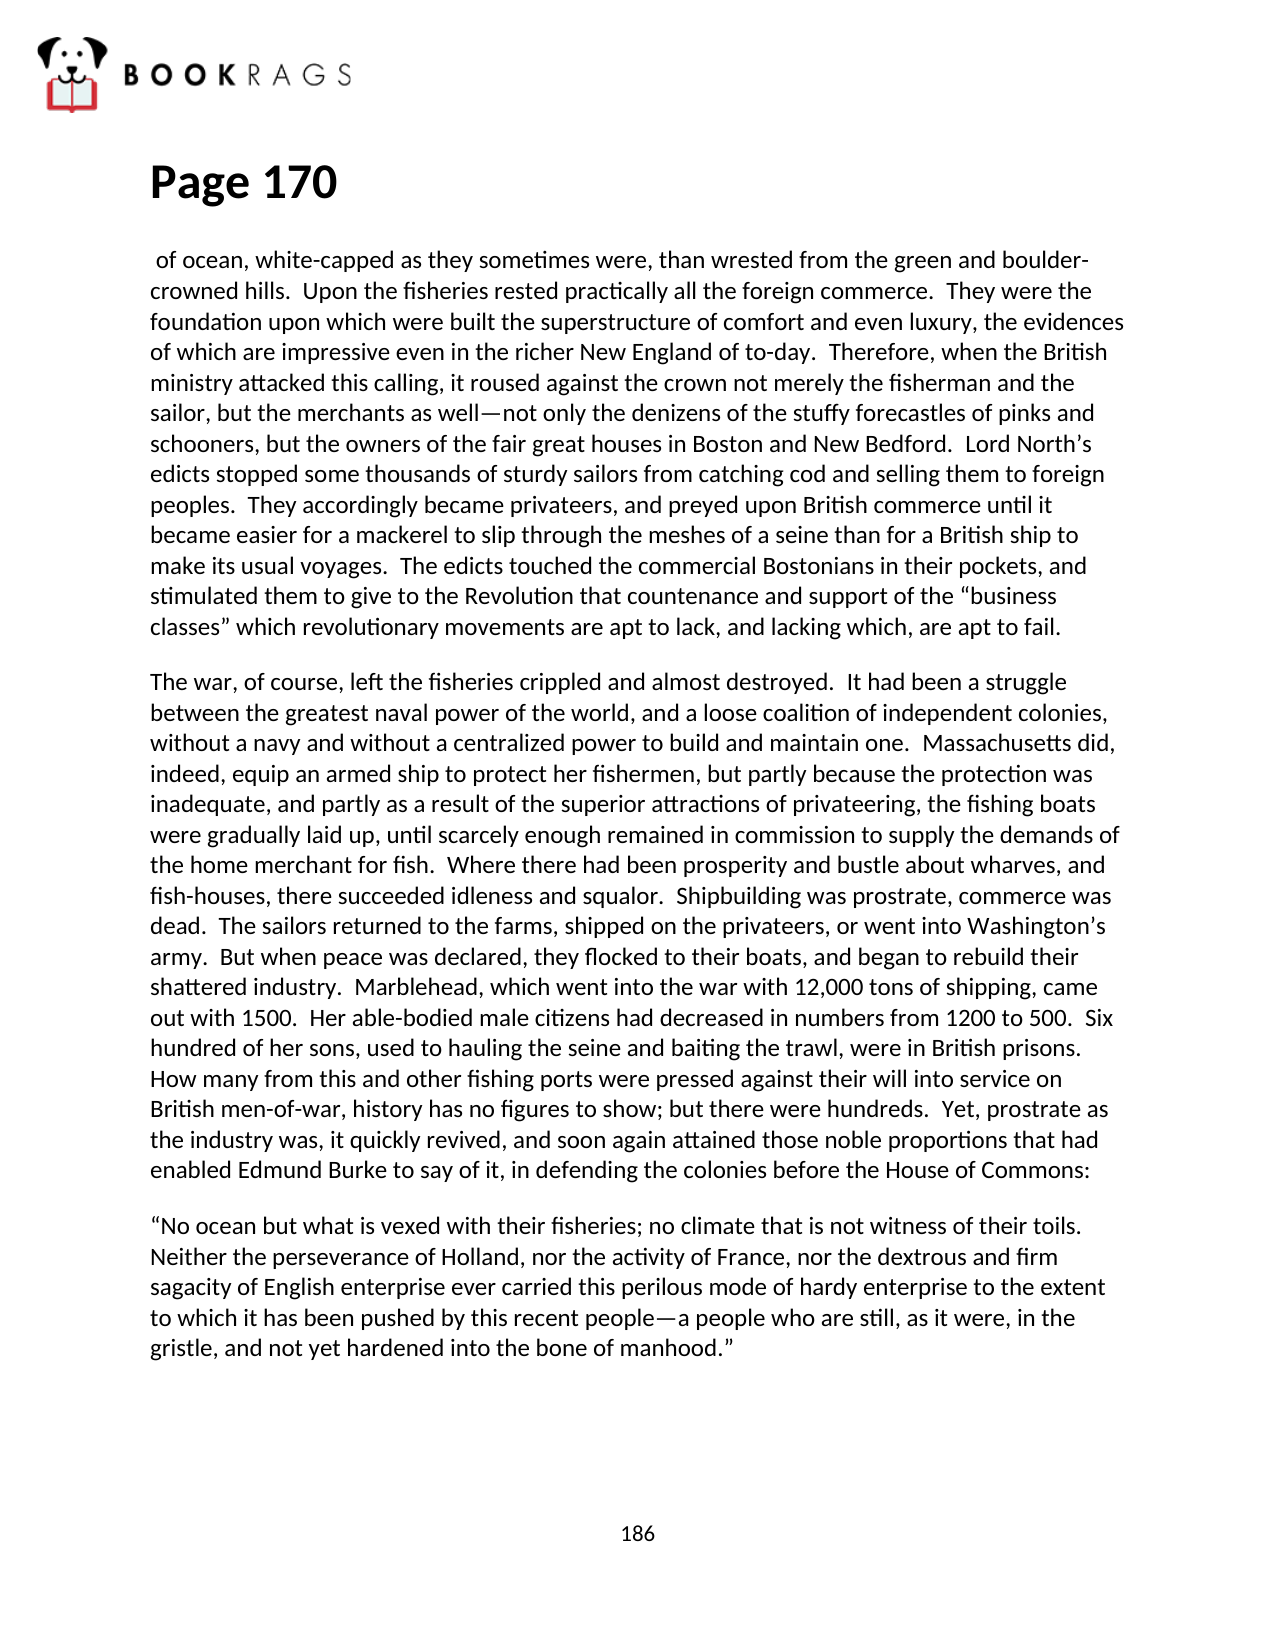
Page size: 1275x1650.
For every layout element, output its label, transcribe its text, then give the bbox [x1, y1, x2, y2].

text Page 170 [150, 150, 1125, 211]
text The war, of course, left the fisheries crippled and almost destroyed. It had been a struggle between the greatest naval power of the world, and a loose coalition of independent colonies, without a navy and without a centralized power to build and maintain one. Massachusetts did, indeed, equip an armed ship to protect her fishermen, but partly because the protection was inadequate, and partly as a result of the superior attractions of privateering, the fishing boats were gradually laid up, until scarcely enough remained in commission to supply the demands of the home merchant for fish. Where there had been prosperity and bustle about wharves, and fish-houses, there succeeded idleness and squalor. Shipbuilding was prostrate, commerce was dead. The sailors returned to the farms, shipped on the privateers, or went into Washington’s army. But when peace was declared, they flocked to their boats, and began to rebuild their shattered industry. Marblehead, which went into the war with 12,000 tons of shipping, came out with 1500. Her able-bodied male citizens had decreased in numbers from 1200 to 500. Six hundred of her sons, used to hauling the seine and baiting the trawl, were in British prisons. How many from this and other fishing ports were pressed against their will into service on British men-of-war, history has no figures to show; but there were hundreds. Yet, prostrate as the industry was, it quickly revived, and soon again attained those noble proportions that had enabled Edmund Burke to say of it, in defending the colonies before the House of Commons: [150, 666, 1125, 1185]
picture [37, 37, 351, 113]
text of ocean, white-capped as they sometimes were, than wrested from the green and boulder-crowned hills. Upon the fisheries rested practically all the foreign commerce. They were the foundation upon which were built the superstructure of comfort and even luxury, the evidences of which are impressive even in the richer New England of to-day. Therefore, when the British ministry attacked this calling, it roused against the crown not merely the fisherman and the sailor, but the merchants as well—­not only the denizens of the stuffy forecastles of pinks and schooners, but the owners of the fair great houses in Boston and New Bedford. Lord North’s edicts stopped some thousands of sturdy sailors from catching cod and selling them to foreign peoples. They accordingly became privateers, and preyed upon British commerce until it became easier for a mackerel to slip through the meshes of a seine than for a British ship to make its usual voyages. The edicts touched the commercial Bostonians in their pockets, and stimulated them to give to the Revolution that countenance and support of the “business classes” which revolutionary movements are apt to lack, and lacking which, are apt to fail. [150, 244, 1125, 641]
text “No ocean but what is vexed with their fisheries; no climate that is not witness of their toils. Neither the perseverance of Holland, nor the activity of France, nor the dextrous and firm sagacity of English enterprise ever carried this perilous mode of hardy enterprise to the extent to which it has been pushed by this recent people—­a people who are still, as it were, in the gristle, and not yet hardened into the bone of manhood.” [150, 1210, 1125, 1363]
